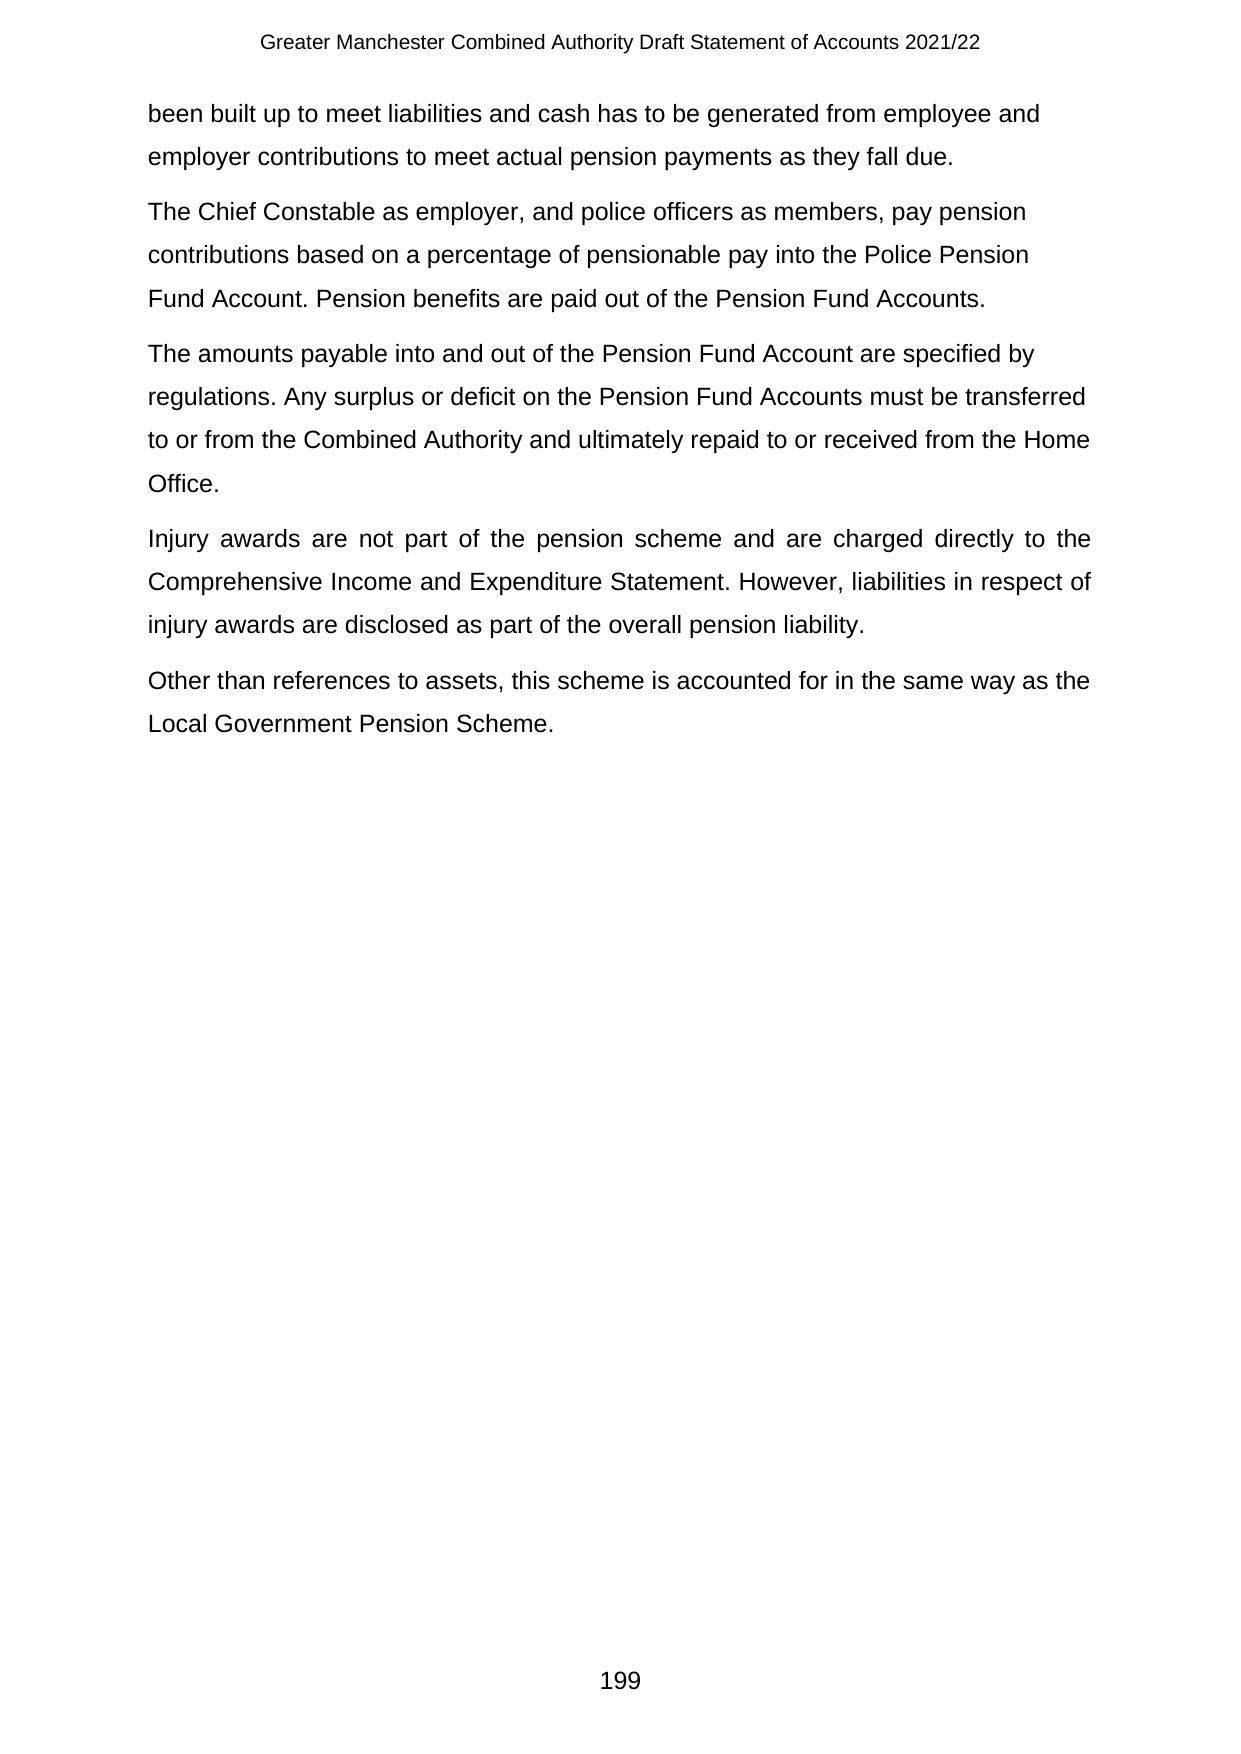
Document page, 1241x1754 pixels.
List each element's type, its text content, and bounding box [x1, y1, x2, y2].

text The amounts payable into and out of the Pension Fund Account are specified by regulations. Any surplus or deficit on the Pension Fund Accounts must be transferred to or from the Combined Authority and ultimately repaid to or received from the Home Office. [148, 339, 1093, 497]
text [148, 98, 1093, 170]
text Injury awards are not part of the pension scheme and are charged directly to the Comprehensive Income and Expenditure Statement. However, liabilities in respect of injury awards are disclosed as part of the overall pension liability. [148, 524, 1093, 639]
text Other than references to assets, this scheme is accounted for in the same way as the Local Government Pension Scheme. [148, 666, 1093, 738]
text The Chief Constable as employer, and police officers as members, pay pension contributions based on a percentage of pensionable pay into the Police Pension Fund Account. Pension benefits are paid out of the Pension Fund Accounts. [148, 197, 1093, 312]
